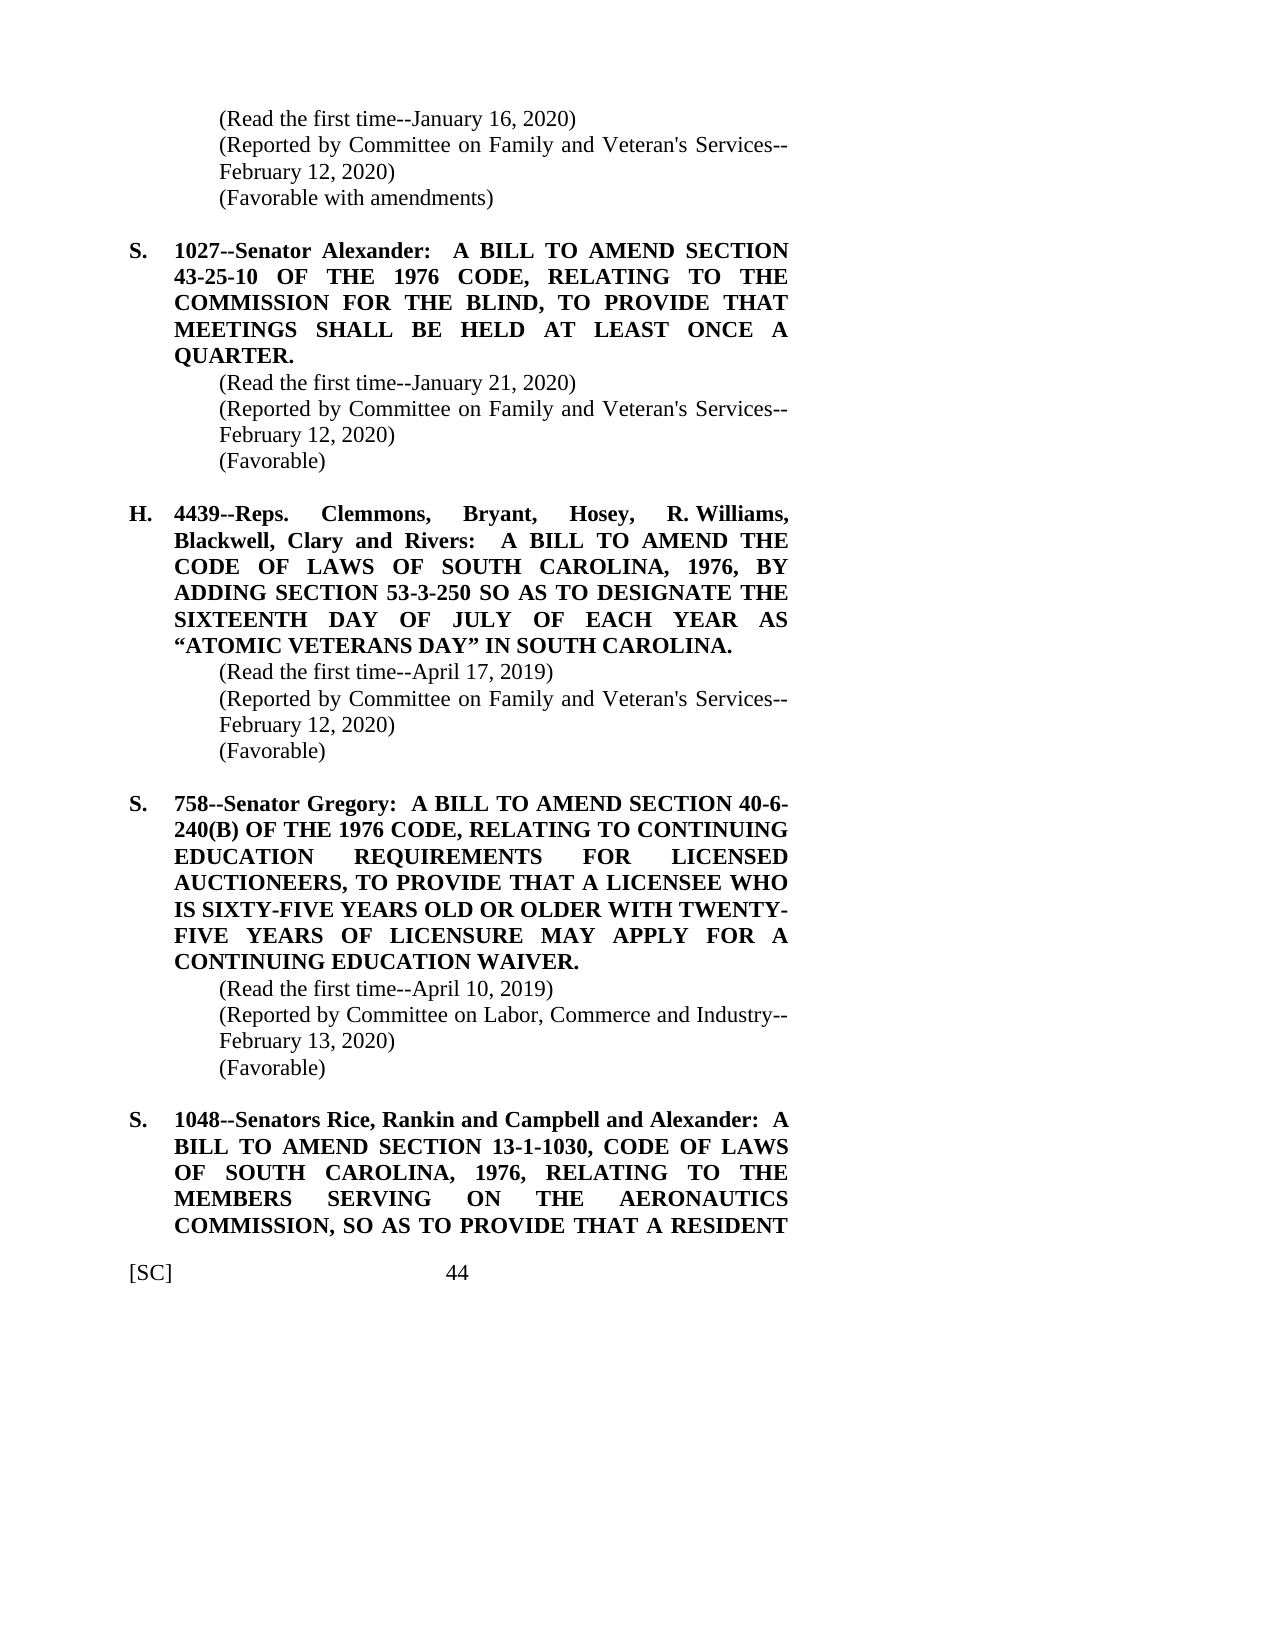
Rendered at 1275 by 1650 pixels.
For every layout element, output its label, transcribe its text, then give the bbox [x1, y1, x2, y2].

title S. 1027--Senator Alexander: A BILL TO AMEND SECTION 43-25-10 OF THE 1976 CODE, RELATING TO THE COMMISSION FOR THE BLIND, TO PROVIDE THAT MEETINGS SHALL BE HELD AT LEAST ONCE A QUARTER. [129, 237, 789, 368]
title S. 758--Senator Gregory: A BILL TO AMEND SECTION 40-6-240(B) OF THE 1976 CODE, RELATING TO CONTINUING EDUCATION REQUIREMENTS FOR LICENSED AUCTIONEERS, TO PROVIDE THAT A LICENSEE WHO IS SIXTY-FIVE YEARS OLD OR OLDER WITH TWENTY-FIVE YEARS OF LICENSURE MAY APPLY FOR A CONTINUING EDUCATION WAIVER. [129, 790, 789, 975]
text (Read the first time--April 10, 2019) [219, 975, 789, 1001]
text (Favorable with amendments) [219, 184, 789, 210]
text (Read the first time--January 16, 2020) [219, 105, 789, 131]
text (Reported by Committee on Family and Veteran's Services--February 12, 2020) [219, 395, 789, 448]
text (Reported by Committee on Family and Veteran's Services--February 12, 2020) [219, 685, 789, 737]
text (Reported by Committee on Family and Veteran's Services--February 12, 2020) [219, 131, 789, 184]
text (Read the first time--April 17, 2019) [219, 658, 789, 685]
text (Read the first time--January 21, 2020) [219, 368, 789, 395]
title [129, 1106, 789, 1238]
title H. 4439--Reps. Clemmons, Bryant, Hosey, R. Williams, Blackwell, Clary and Rivers: A BILL TO AMEND THE CODE OF LAWS OF SOUTH CAROLINA, 1976, BY ADDING SECTION 53-3-250 SO AS TO DESIGNATE THE SIXTEENTH DAY OF JULY OF EACH YEAR AS “ATOMIC VETERANS DAY” IN SOUTH CAROLINA. [129, 500, 789, 658]
text (Favorable) [219, 448, 789, 474]
text (Reported by Committee on Labor, Commerce and Industry--February 13, 2020) [219, 1001, 789, 1054]
text (Favorable) [219, 1054, 789, 1080]
text (Favorable) [219, 737, 789, 764]
